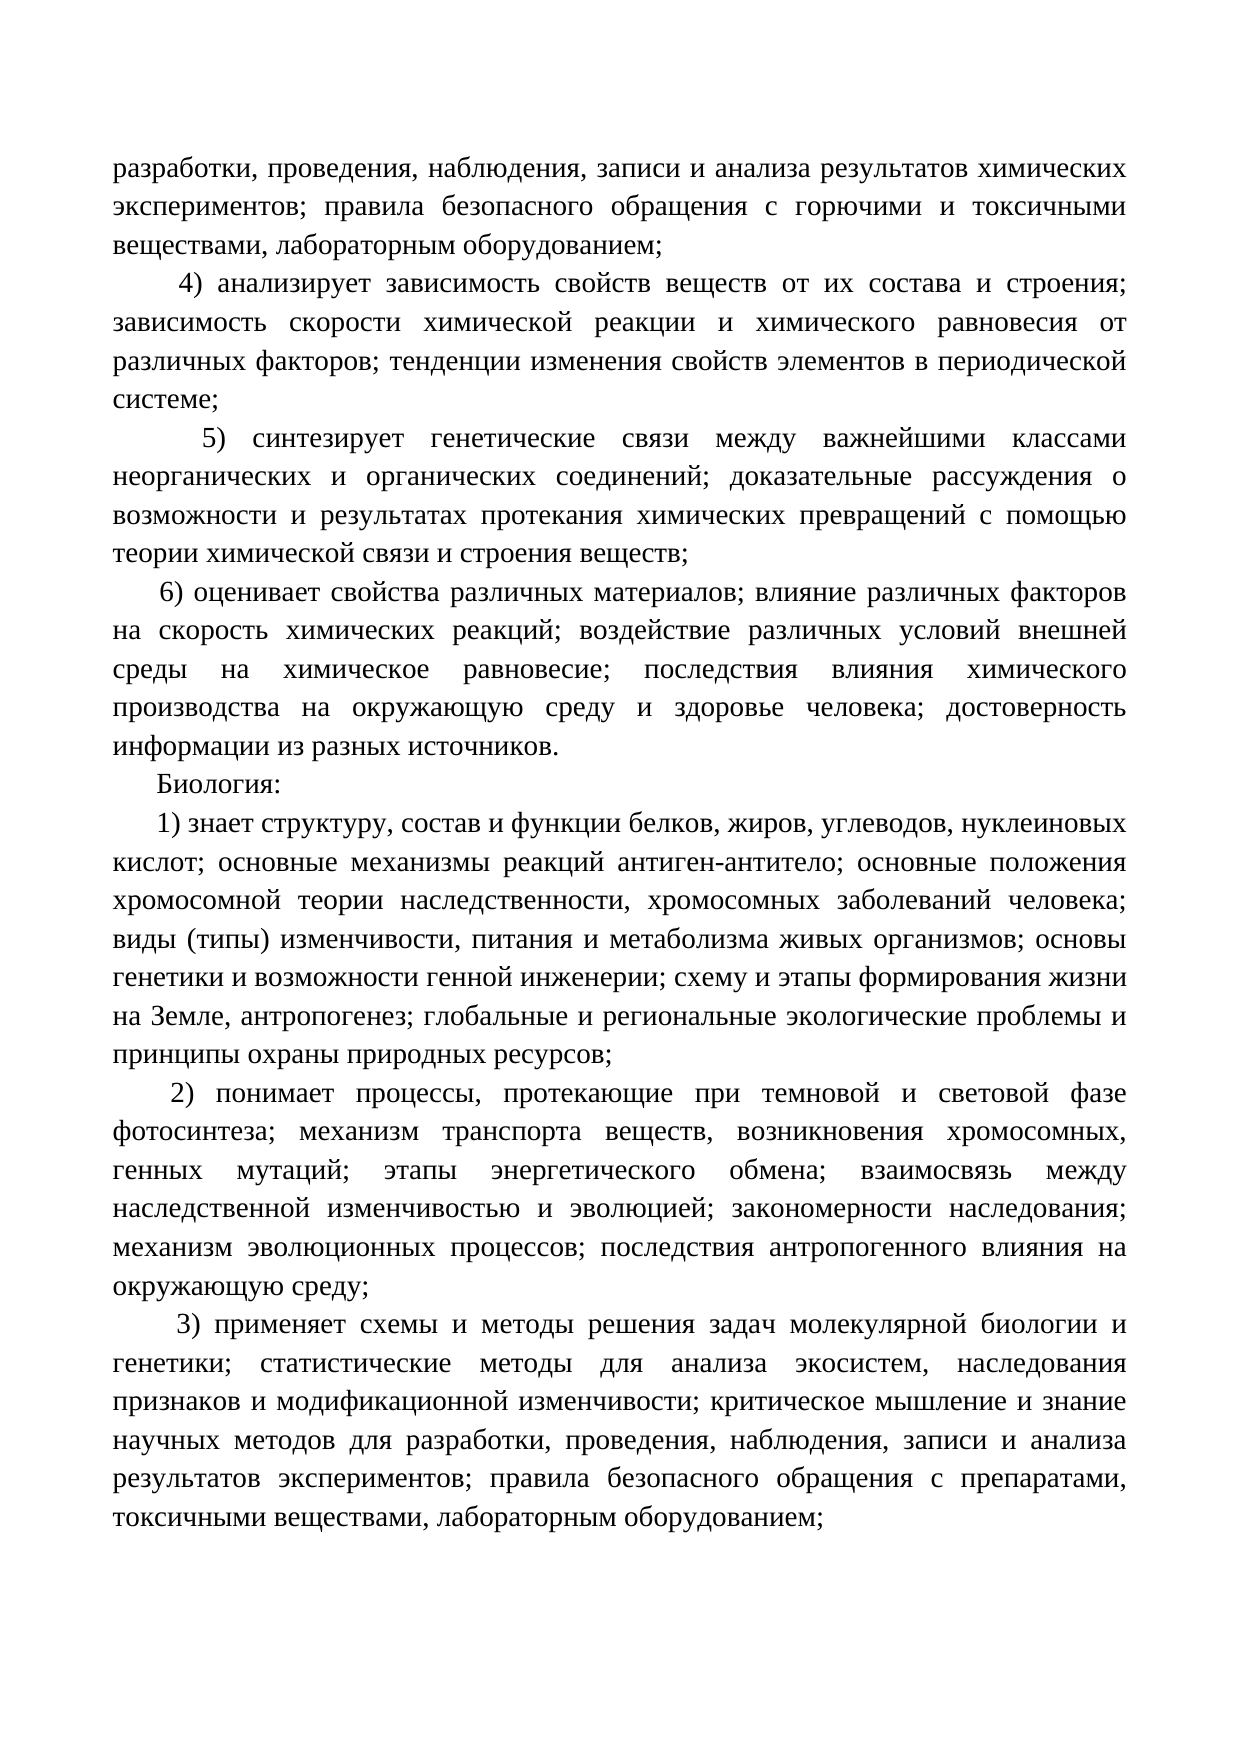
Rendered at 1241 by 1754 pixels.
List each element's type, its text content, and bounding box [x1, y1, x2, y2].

text 6) оценивает свойства различных материалов; влияние различных факторов на скорость химических реакций; воздействие различных условий внешней среды на химическое равновесие; последствия влияния химического производства на окружающую среду и здоровье человека; достоверность информации из разных источников. [112, 574, 1128, 762]
text 5) синтезирует генетические связи между важнейшими классами неорганических и органических соединений; доказательные рассуждения о возможности и результатах протекания химических превращений с помощью теории химической связи и строения веществ; [112, 420, 1128, 569]
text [112, 150, 1128, 261]
text 2) понимает процессы, протекающие при темновой и световой фазе фотосинтеза; механизм транспорта веществ, возникновения хромосомных, генных мутаций; этапы энергетического обмена; взаимосвязь между наследственной изменчивостью и эволюцией; закономерности наследования; механизм эволюционных процессов; последствия антропогенного влияния на окружающую среду; [112, 1075, 1128, 1301]
text 4) анализирует зависимость свойств веществ от их состава и строения; зависимость скорости химической реакции и химического равновесия от различных факторов; тенденции изменения свойств элементов в периодической системе; [112, 266, 1128, 415]
text Биология: [112, 767, 1128, 800]
text 3) применяет схемы и методы решения задач молекулярной биологии и генетики; статистические методы для анализа экосистем, наследования признаков и модификационной изменчивости; критическое мышление и знание научных методов для разработки, проведения, наблюдения, записи и анализа результатов экспериментов; правила безопасного обращения с препаратами, токсичными веществами, лабораторным оборудованием; [112, 1306, 1128, 1532]
text 1) знает структуру, состав и функции белков, жиров, углеводов, нуклеиновых кислот; основные механизмы реакций антиген-антитело; основные положения хромосомной теории наследственности, хромосомных заболеваний человека; виды (типы) изменчивости, питания и метаболизма живых организмов; основы генетики и возможности генной инженерии; схему и этапы формирования жизни на Земле, антропогенез; глобальные и региональные экологические проблемы и принципы охраны природных ресурсов; [112, 805, 1128, 1070]
